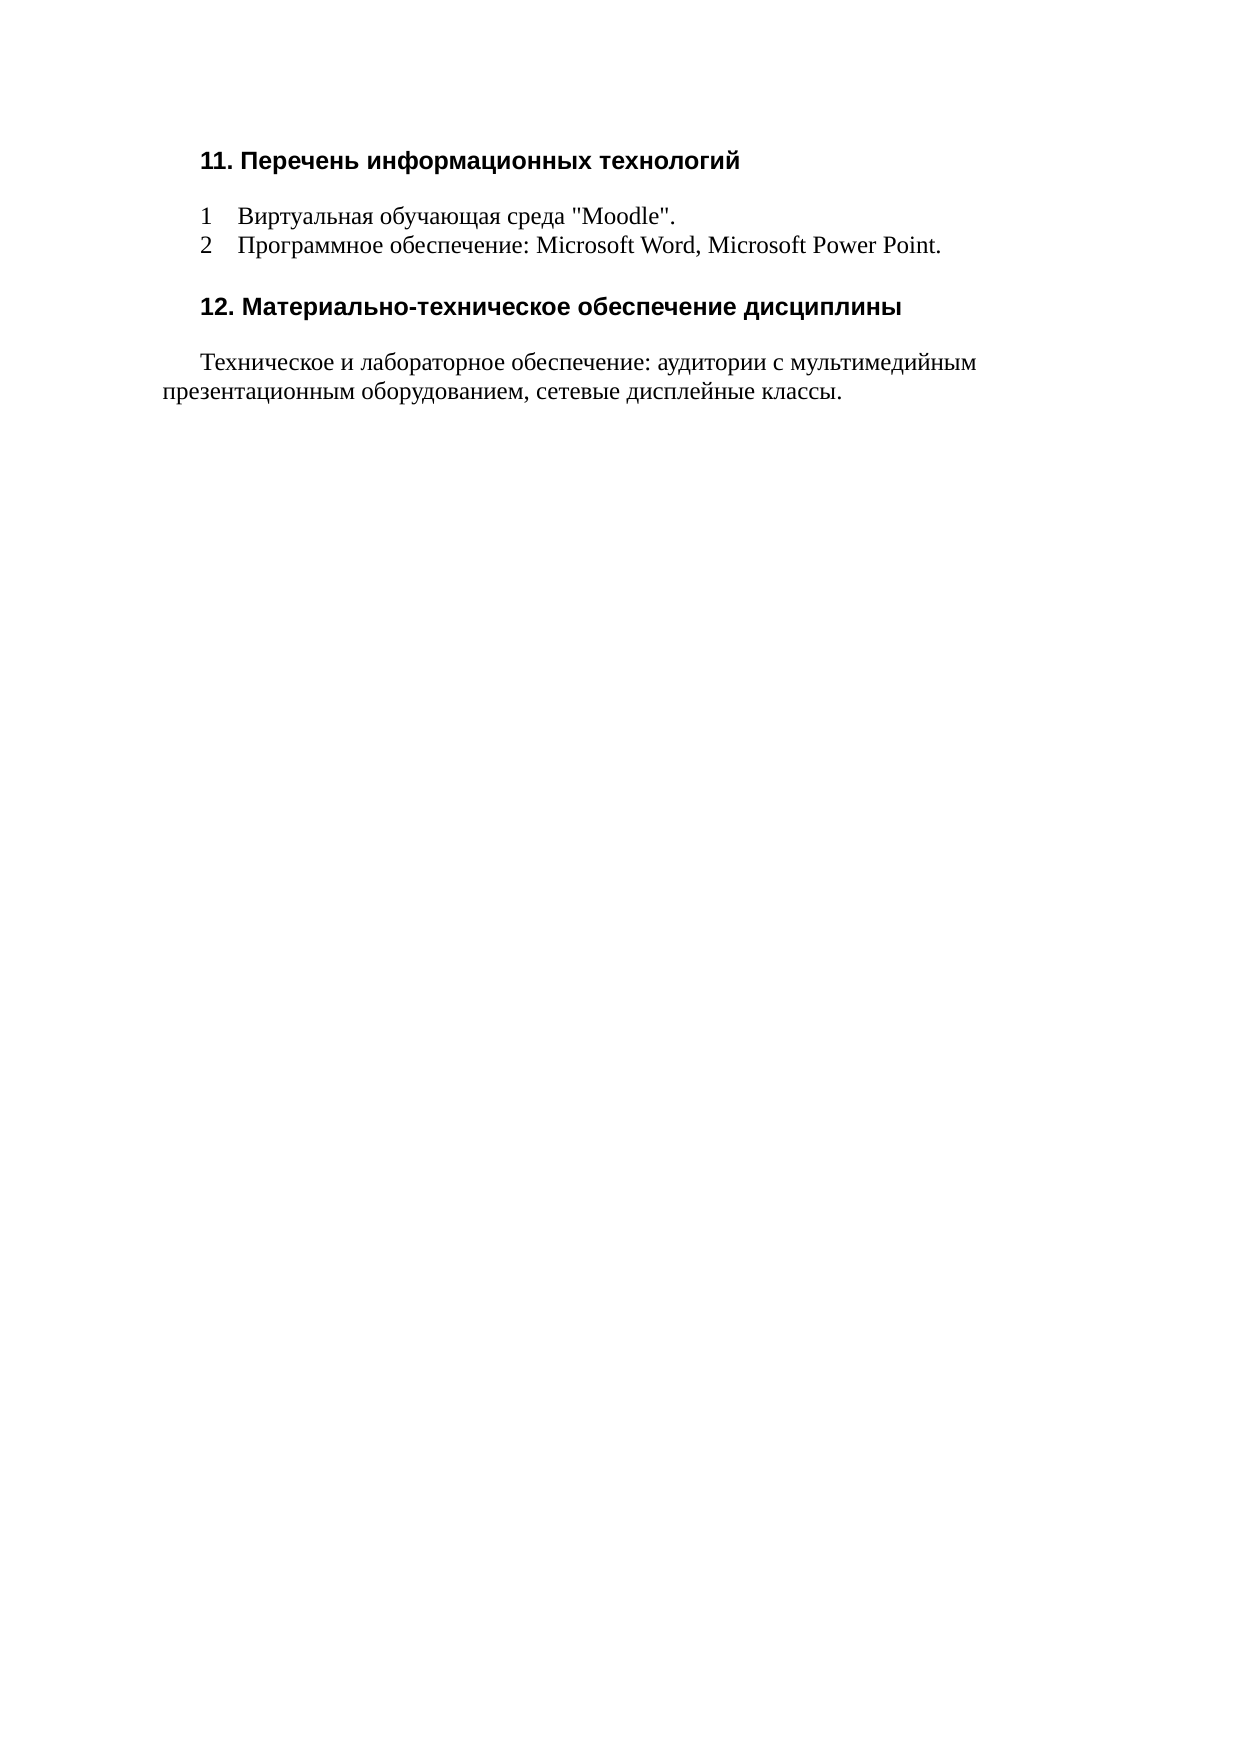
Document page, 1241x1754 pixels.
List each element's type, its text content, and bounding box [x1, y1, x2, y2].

list Виртуальная обучающая среда "Moodle". [200, 201, 1166, 230]
text 11. Перечень информационных технологий [162, 146, 1166, 175]
list Программное обеспечение: Microsoft Word, Microsoft Power Point. [200, 230, 1166, 259]
text Техническое и лабораторное обеспечение: аудитории с мультимедийным презентационным оборудованием, сетевые дисплейные классы. [162, 347, 1166, 405]
text 12. Материально-техническое обеспечение дисциплины [162, 292, 1166, 321]
